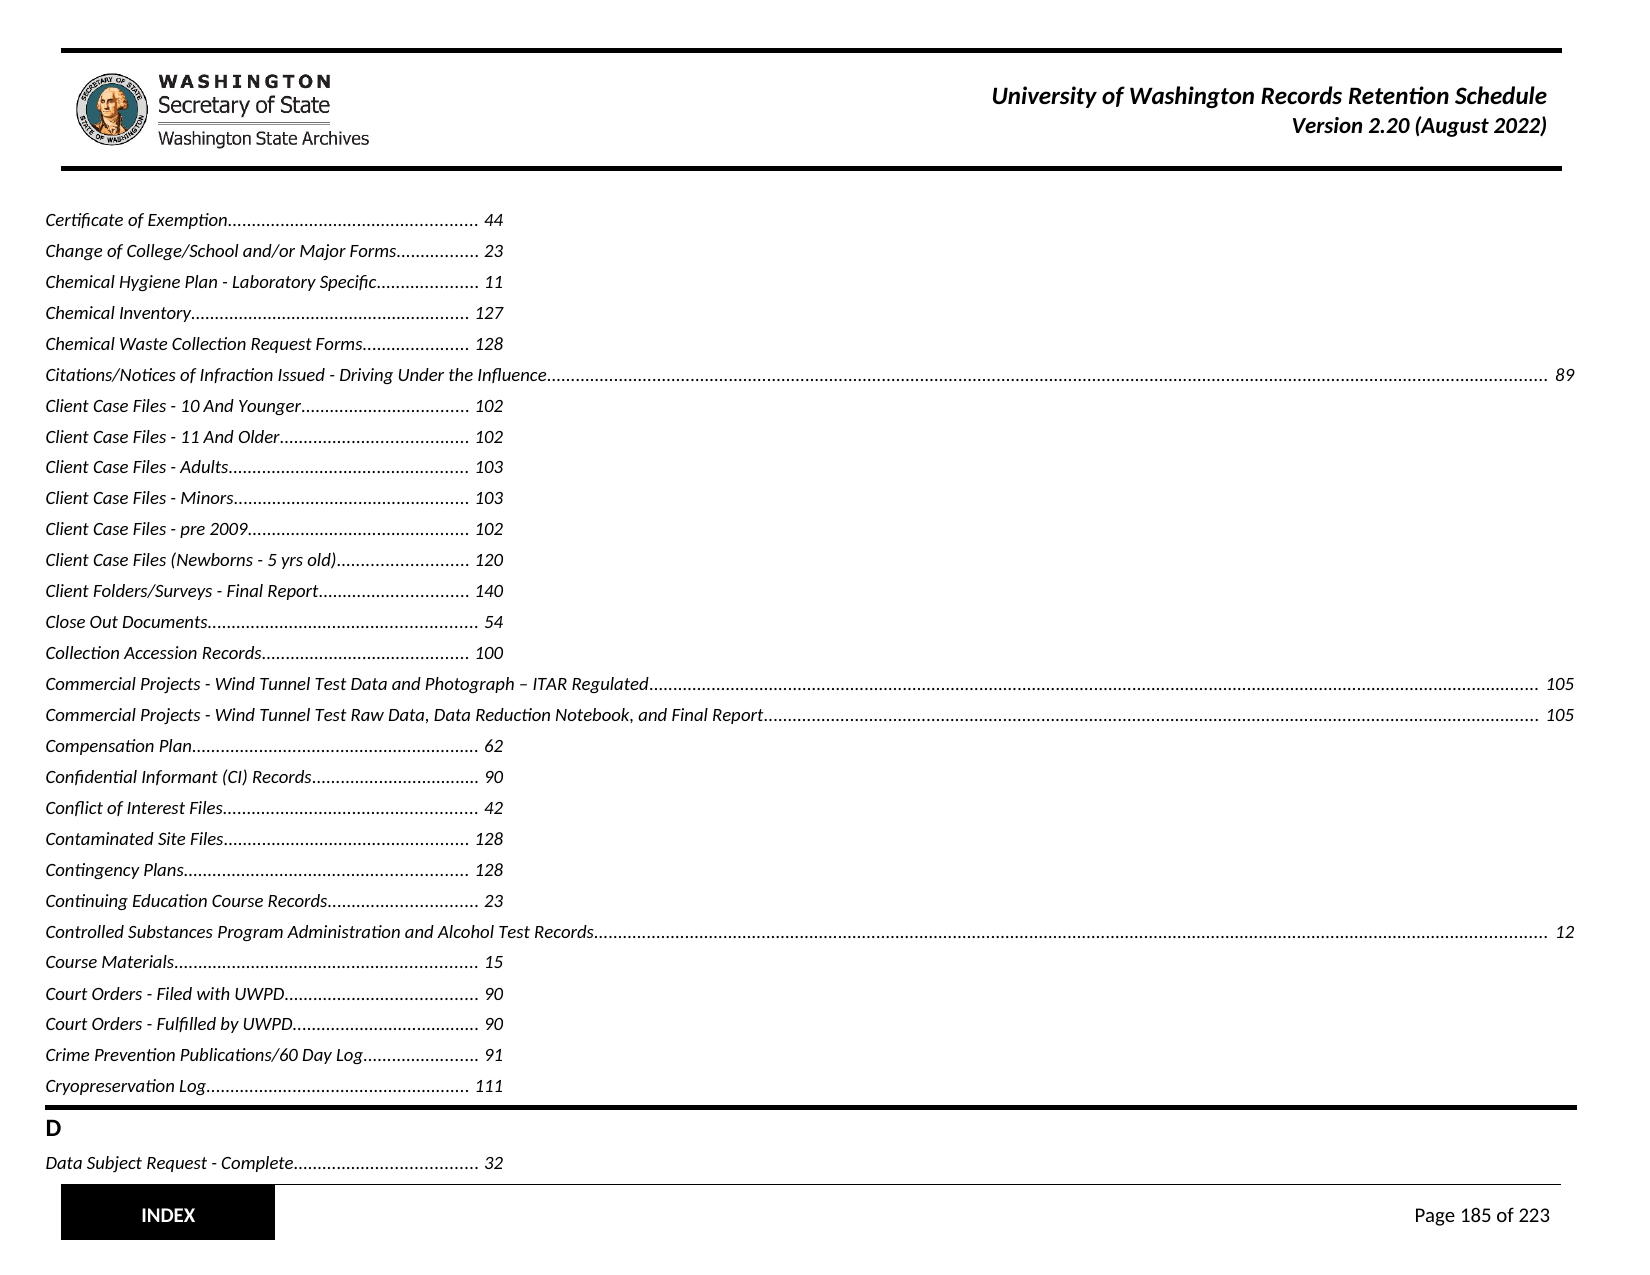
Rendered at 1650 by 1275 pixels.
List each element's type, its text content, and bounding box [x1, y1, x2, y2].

text Commercial Projects - Wind Tunnel Test Raw Data, Data Reduction Notebook, and Final Report 105 [45, 703, 1577, 726]
text Cryopreservation Log 111 [45, 1074, 1577, 1097]
text Client Case Files - Minors 103 [45, 487, 1577, 509]
picture [72, 53, 389, 164]
text Client Folders/Surveys - Final Report 140 [45, 579, 1577, 602]
text Conflict of Interest Files 42 [45, 796, 1577, 819]
text Collection Accession Records 100 [45, 641, 1577, 664]
text Client Case Files - pre 2009 102 [45, 518, 1577, 541]
text Citations/Notices of Infraction Issued - Driving Under the Influence 89 [45, 363, 1577, 386]
text Close Out Documents 54 [45, 610, 1577, 633]
text Commercial Projects - Wind Tunnel Test Data and Photograph – ITAR Regulated 105 [45, 672, 1577, 695]
text Controlled Substances Program Administration and Alcohol Test Records 12 [45, 920, 1577, 943]
text Chemical Inventory 127 [45, 301, 1577, 324]
text Contaminated Site Files 128 [45, 827, 1577, 850]
text Chemical Hygiene Plan - Laboratory Specific 11 [45, 270, 1577, 293]
text Client Case Files - 10 And Younger 102 [45, 394, 1577, 417]
text Certificate of Exemption 44 [45, 208, 1577, 231]
text Contingency Plans 128 [45, 858, 1577, 881]
text Court Orders - Fulfilled by UWPD 90 [45, 1013, 1577, 1036]
text Continuing Education Course Records 23 [45, 889, 1577, 912]
text D [45, 1110, 1577, 1143]
text Data Subject Request - Complete 32 [45, 1151, 1577, 1174]
text Client Case Files - Adults 103 [45, 456, 1577, 479]
text Court Orders - Filed with UWPD 90 [45, 982, 1577, 1004]
text Crime Prevention Publications/60 Day Log 91 [45, 1043, 1577, 1066]
text Change of College/School and/or Major Forms 23 [45, 239, 1577, 262]
text Course Materials 15 [45, 951, 1577, 974]
text Compensation Plan 62 [45, 734, 1577, 757]
text Client Case Files - 11 And Older 102 [45, 425, 1577, 448]
text Confidential Informant (CI) Records 90 [45, 765, 1577, 788]
text Client Case Files (Newborns - 5 yrs old) 120 [45, 548, 1577, 571]
text Chemical Waste Collection Request Forms 128 [45, 332, 1577, 355]
